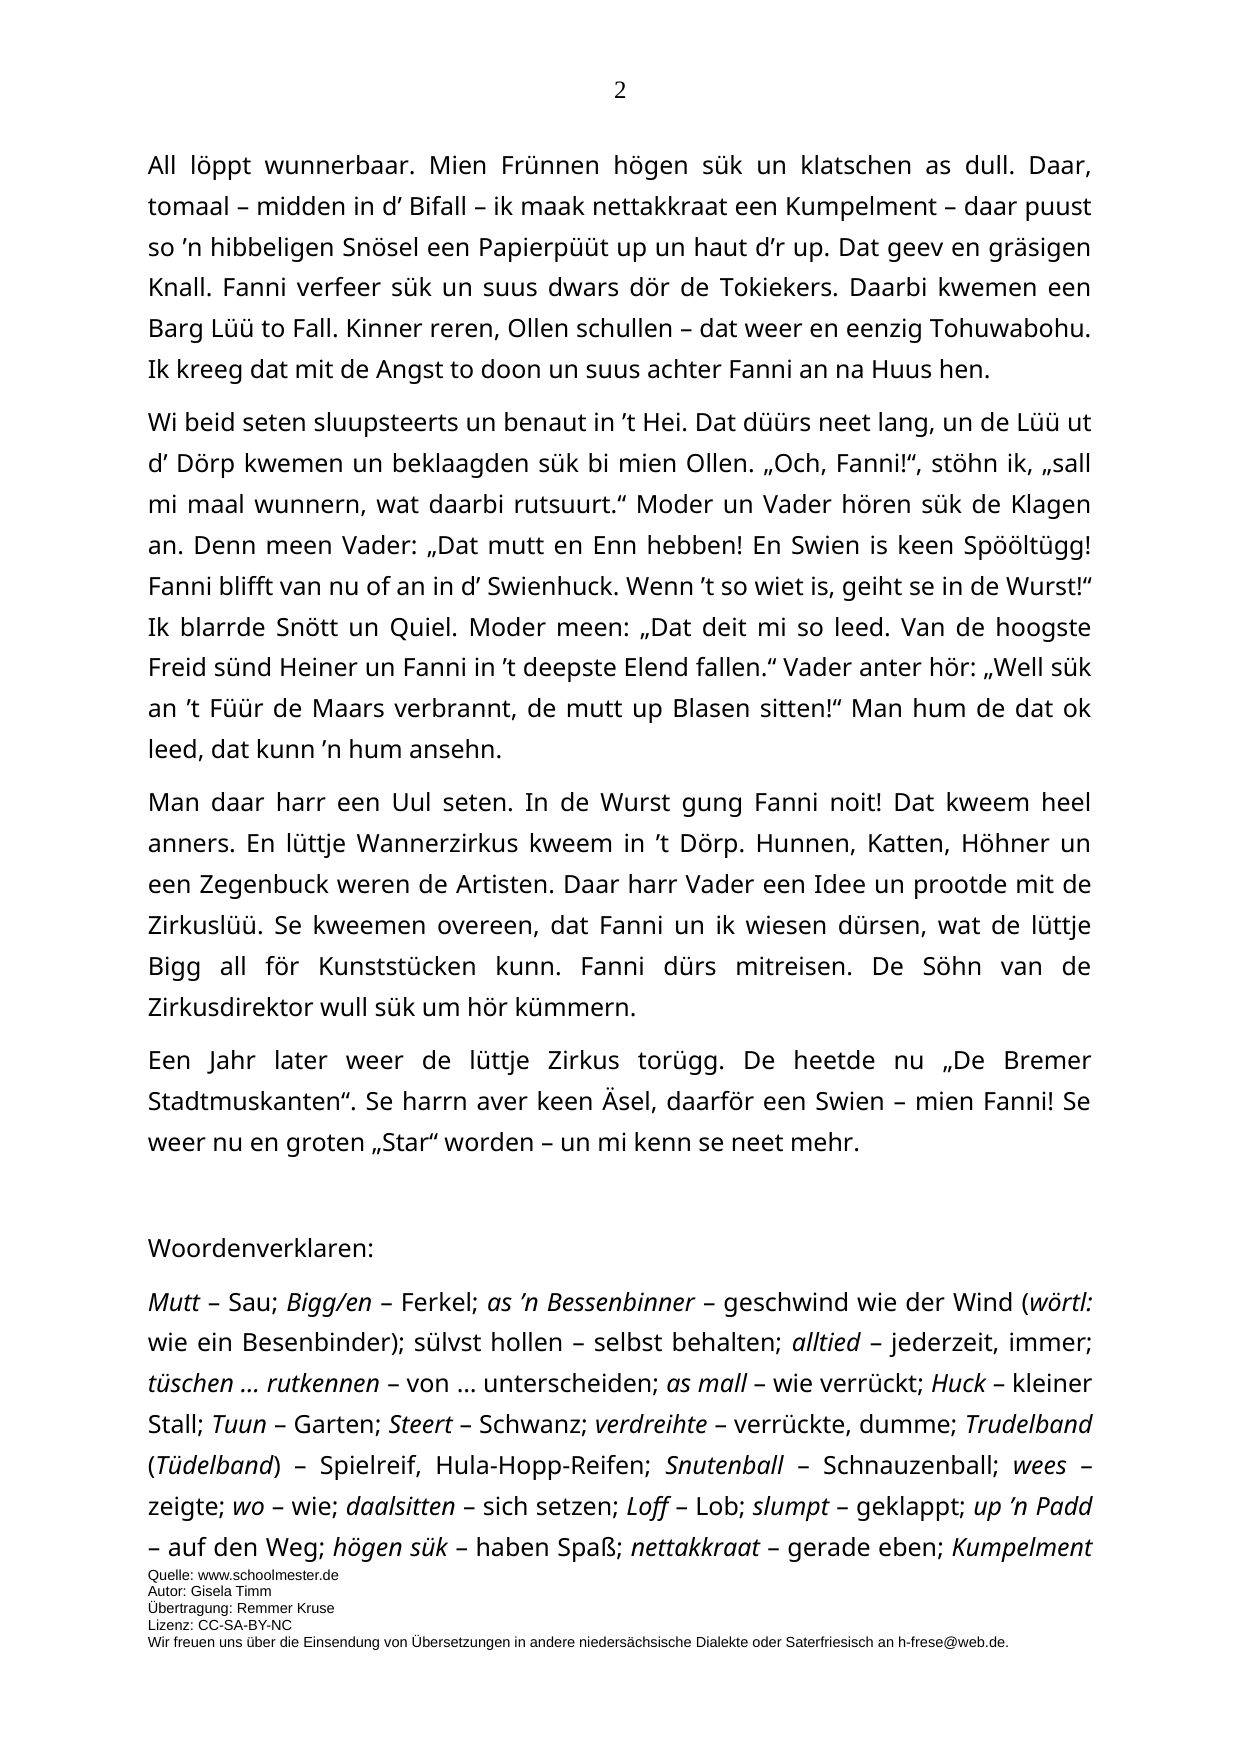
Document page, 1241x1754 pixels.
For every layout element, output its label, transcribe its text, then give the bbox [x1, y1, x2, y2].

text Wi beid seten sluupsteerts un benaut in ’t Hei. Dat düürs neet lang, un de Lüü ut d’ Dörp kwemen un beklaagden sük bi mien Ollen. „Och, Fanni!“, stöhn ik, „sall mi maal wunnern, wat daarbi rutsuurt.“ Moder un Vader hören sük de Klagen an. Denn meen Vader: „Dat mutt en Enn hebben! En Swien is keen Spööltügg! Fanni blifft van nu of an in d’ Swienhuck. Wenn ’t so wiet is, geiht se in de Wurst!“ Ik blarrde Snött un Quiel. Moder meen: „Dat deit mi so leed. Van de hoogste Freid sünd Heiner un Fanni in ’t deepste Elend fallen.“ Vader anter hör: „Well sük an ’t Füür de Maars verbrannt, de mutt up Blasen sitten!“ Man hum de dat ok leed, dat kunn ’n hum ansehn. [148, 405, 1093, 766]
text Woordenverklaren: [148, 1231, 1093, 1265]
text Een Jahr later weer de lüttje Zirkus torügg. De heetde nu „De Bremer Stadtmuskanten“. Se harrn aver keen Äsel, daarför een Swien – mien Fanni! Se weer nu en groten „Star“ worden – un mi kenn se neet mehr. [148, 1043, 1093, 1158]
text All löppt wunnerbaar. Mien Frünnen högen sük un klatschen as dull. Daar, tomaal – midden in d’ Bifall – ik maak nettakkraat een Kumpelment – daar puust so ’n hibbeligen Snösel een Papierpüüt up un haut d’r up. Dat geev en gräsigen Knall. Fanni verfeer sük un suus dwars dör de Tokiekers. Daarbi kwemen een Barg Lüü to Fall. Kinner reren, Ollen schullen – dat weer en eenzig Tohuwabohu. Ik kreeg dat mit de Angst to doon un suus achter Fanni an na Huus hen. [148, 148, 1093, 386]
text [148, 1284, 1093, 1563]
text Man daar harr een Uul seten. In de Wurst gung Fanni noit! Dat kweem heel anners. En lüttje Wannerzirkus kweem in ’t Dörp. Hunnen, Katten, Höhner un een Zegenbuck weren de Artisten. Daar harr Vader een Idee un prootde mit de Zirkuslüü. Se kweemen overeen, dat Fanni un ik wiesen dürsen, wat de lüttje Bigg all för Kunststücken kunn. Fanni dürs mitreisen. De Söhn van de Zirkusdirektor wull sük um hör kümmern. [148, 785, 1093, 1023]
